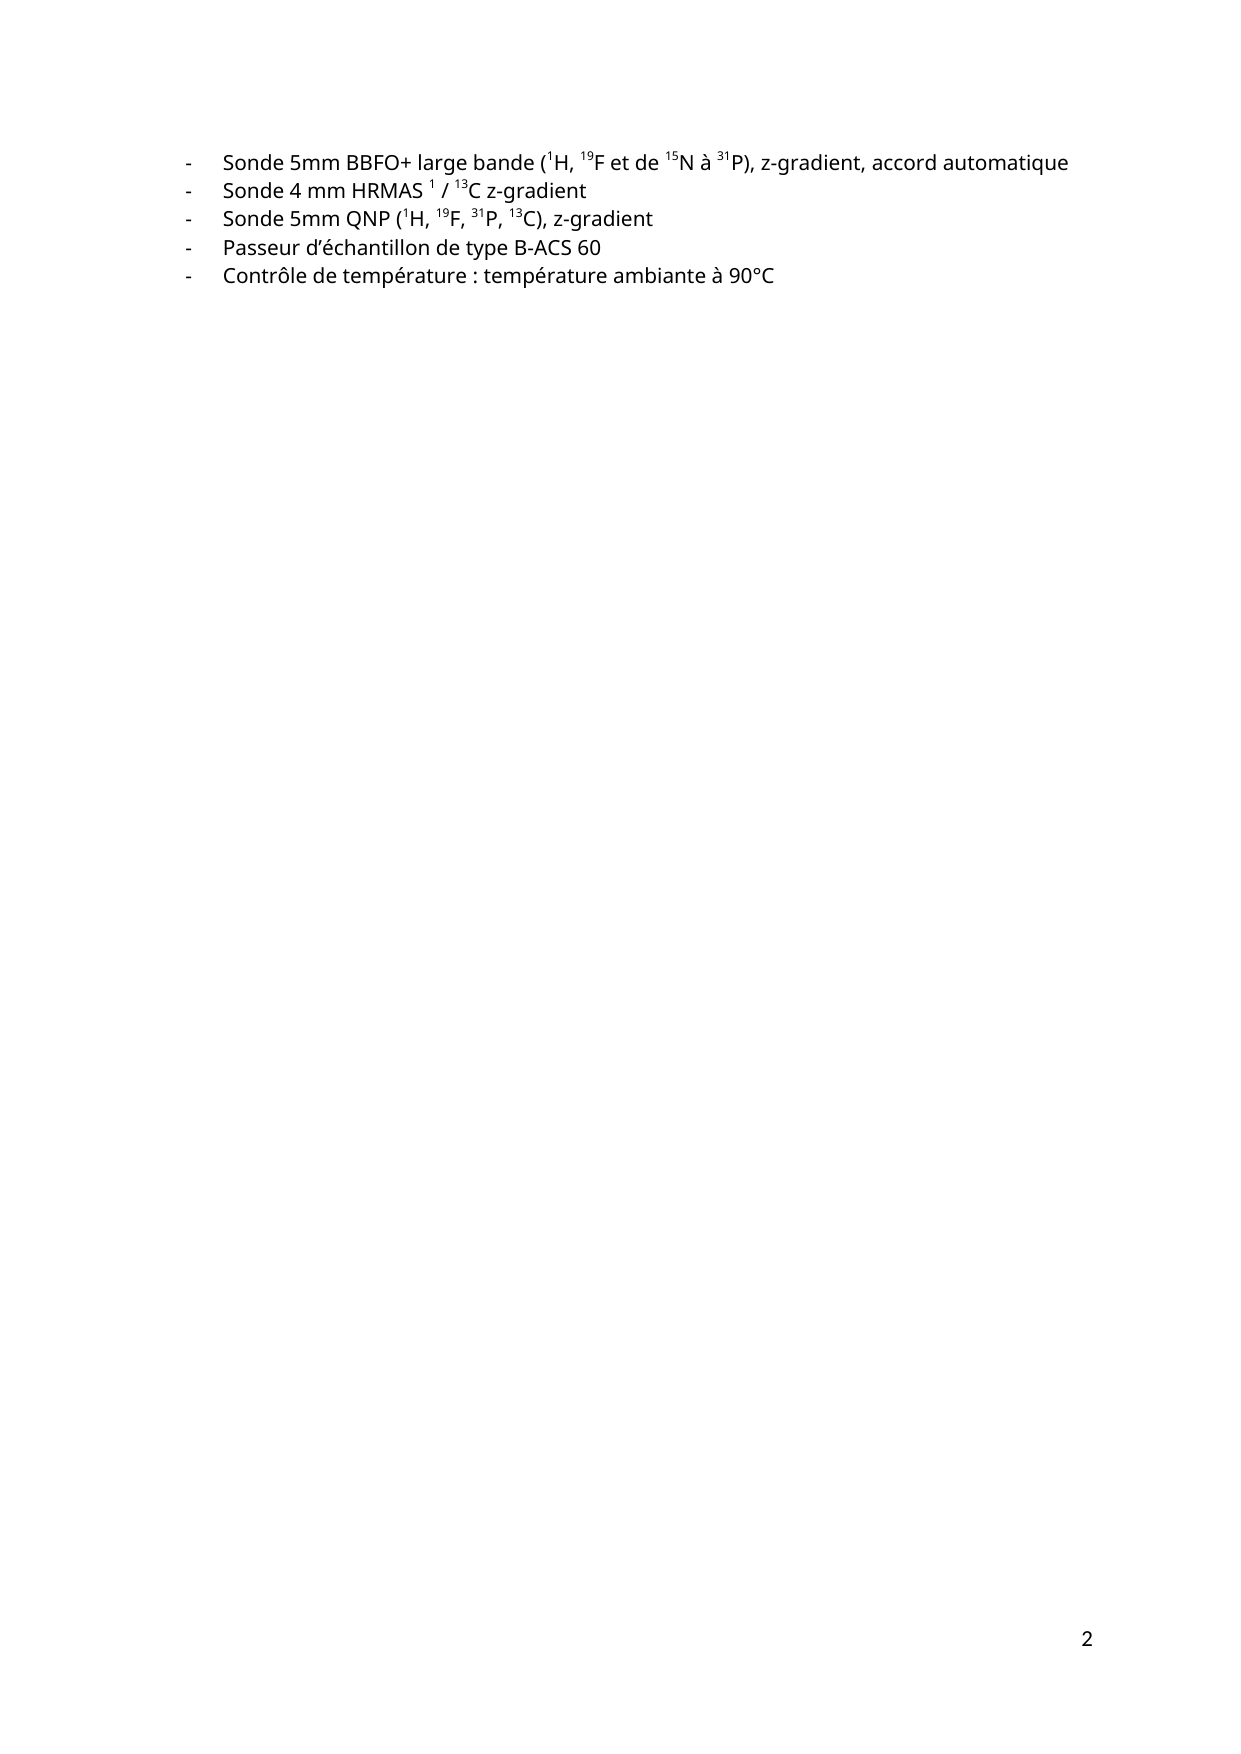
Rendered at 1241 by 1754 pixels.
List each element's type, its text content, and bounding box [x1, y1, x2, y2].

list Sonde 5mm BBFO+ large bande (1H, 19F et de 15N à 31P), z-gradient, accord automatique [185, 148, 1093, 176]
list Sonde 5mm QNP (1H, 19F, 31P, 13C), z-gradient [185, 204, 1093, 233]
list Contrôle de température : température ambiante à 90°C [185, 261, 1093, 290]
list Sonde 4 mm HRMAS 1 / 13C z-gradient [185, 176, 1093, 204]
list Passeur d’échantillon de type B-ACS 60 [185, 233, 1093, 261]
